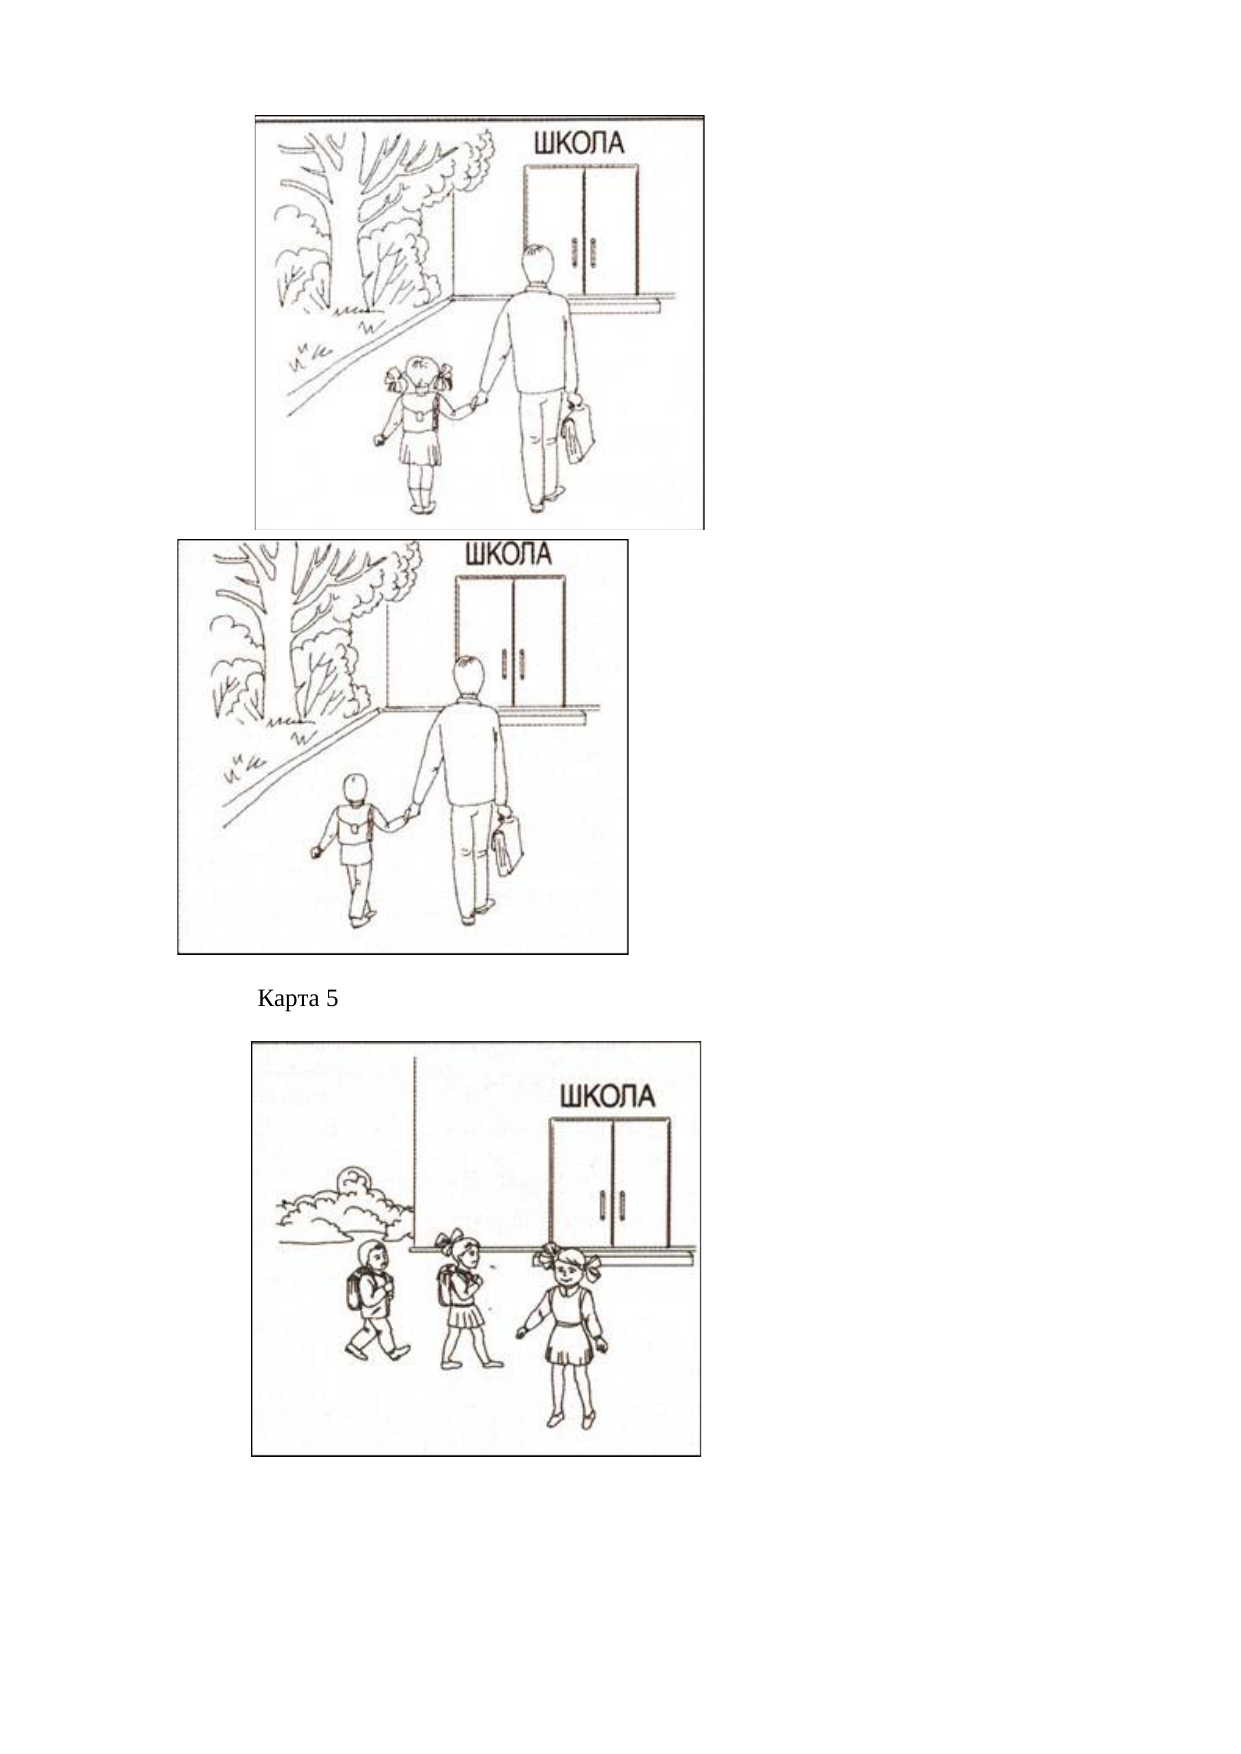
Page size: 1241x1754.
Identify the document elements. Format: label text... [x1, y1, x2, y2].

picture [177, 539, 629, 955]
picture [251, 1041, 702, 1457]
picture [254, 115, 705, 529]
text Карта 5 [177, 983, 1152, 1012]
